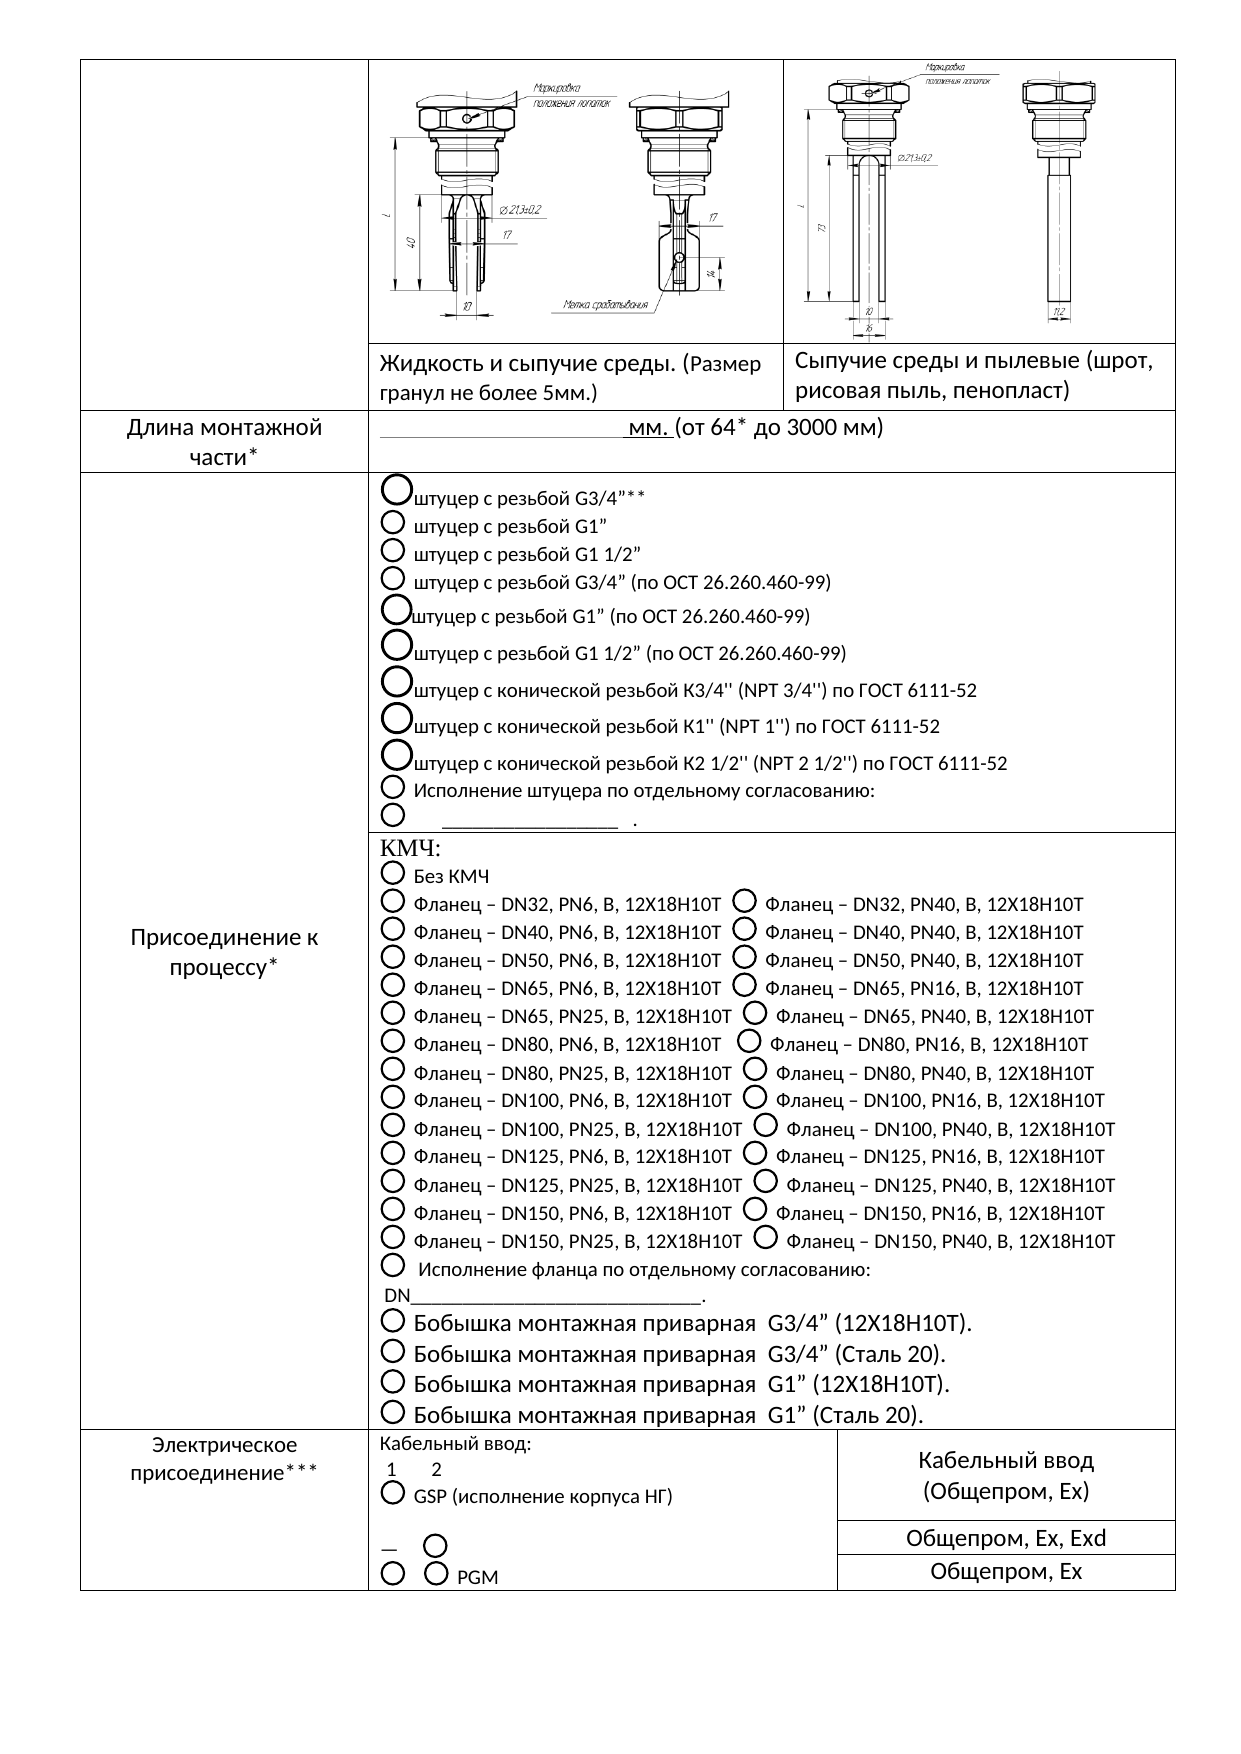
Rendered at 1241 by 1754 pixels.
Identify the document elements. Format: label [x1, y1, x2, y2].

picture [795, 60, 1096, 343]
picture [379, 82, 730, 321]
